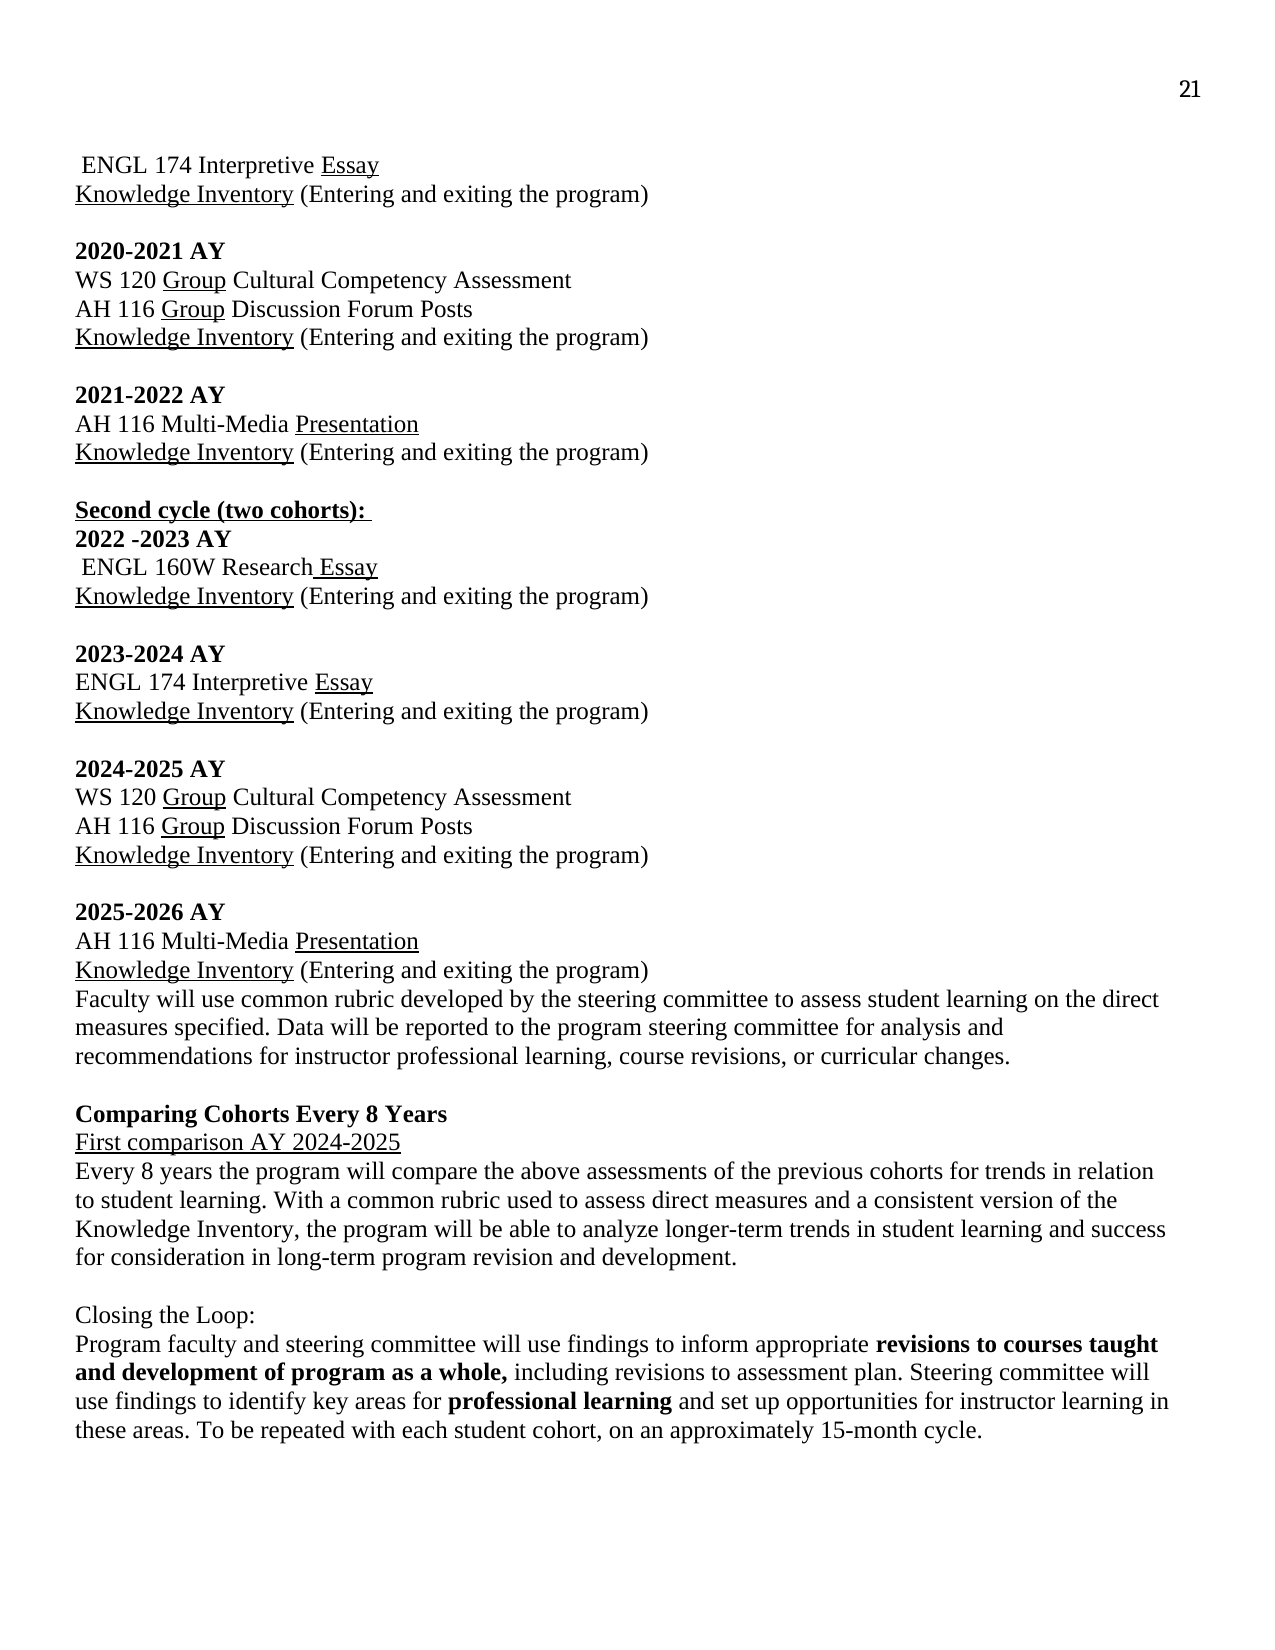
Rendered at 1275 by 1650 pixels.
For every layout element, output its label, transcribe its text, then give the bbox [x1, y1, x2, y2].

text WS 120 Group Cultural Competency Assessment [75, 782, 1172, 811]
text WS 120 Group Cultural Competency Assessment [75, 265, 1172, 294]
text Program faculty and steering committee will use findings to inform appropriate revisions to courses taught and development of program as a whole, including revisions to assessment plan. Steering committee will use findings to identify key areas for professional learning and set up opportunities for instructor learning in these areas. To be repeated with each student cohort, on an approximately 15-month cycle. [75, 1329, 1172, 1444]
text Knowledge Inventory (Entering and exiting the program) [75, 437, 1172, 466]
text Knowledge Inventory (Entering and exiting the program) [75, 322, 1172, 351]
text 2021-2022 AY [75, 380, 1172, 409]
text Knowledge Inventory (Entering and exiting the program) [75, 840, 1172, 869]
text 2022 -2023 AY [75, 524, 1172, 552]
text Every 8 years the program will compare the above assessments of the previous cohorts for trends in relation to student learning. With a common rubric used to assess direct measures and a consistent version of the Knowledge Inventory, the program will be able to analyze longer-term trends in student learning and success for consideration in long-term program revision and development. [75, 1156, 1172, 1271]
text 2024-2025 AY [75, 754, 1172, 782]
text 2025-2026 AY [75, 897, 1172, 926]
text AH 116 Multi-Media Presentation [75, 926, 1172, 955]
text Knowledge Inventory (Entering and exiting the program) [75, 581, 1172, 610]
text AH 116 Group Discussion Forum Posts [75, 811, 1172, 840]
text Faculty will use common rubric developed by the steering committee to assess student learning on the direct measures specified. Data will be reported to the program steering committee for analysis and recommendations for instructor professional learning, course revisions, or curricular changes. [75, 984, 1172, 1070]
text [75, 179, 1172, 207]
text Knowledge Inventory (Entering and exiting the program) [75, 955, 1172, 984]
text ENGL 160W Research Essay [75, 552, 1172, 581]
text AH 116 Multi-Media Presentation [75, 409, 1172, 437]
text Closing the Loop: [75, 1300, 1172, 1329]
text Comparing Cohorts Every 8 Years [75, 1099, 1172, 1127]
text ENGL 174 Interpretive Essay [75, 667, 1172, 696]
text 2020-2021 AY [75, 236, 1172, 265]
text 2023-2024 AY [75, 639, 1172, 667]
text First comparison AY 2024-2025 [75, 1127, 1172, 1156]
text Second cycle (two cohorts): [75, 495, 1172, 524]
text AH 116 Group Discussion Forum Posts [75, 294, 1172, 322]
text ENGL 174 Interpretive Essay [75, 150, 1172, 179]
text Knowledge Inventory (Entering and exiting the program) [75, 696, 1172, 725]
